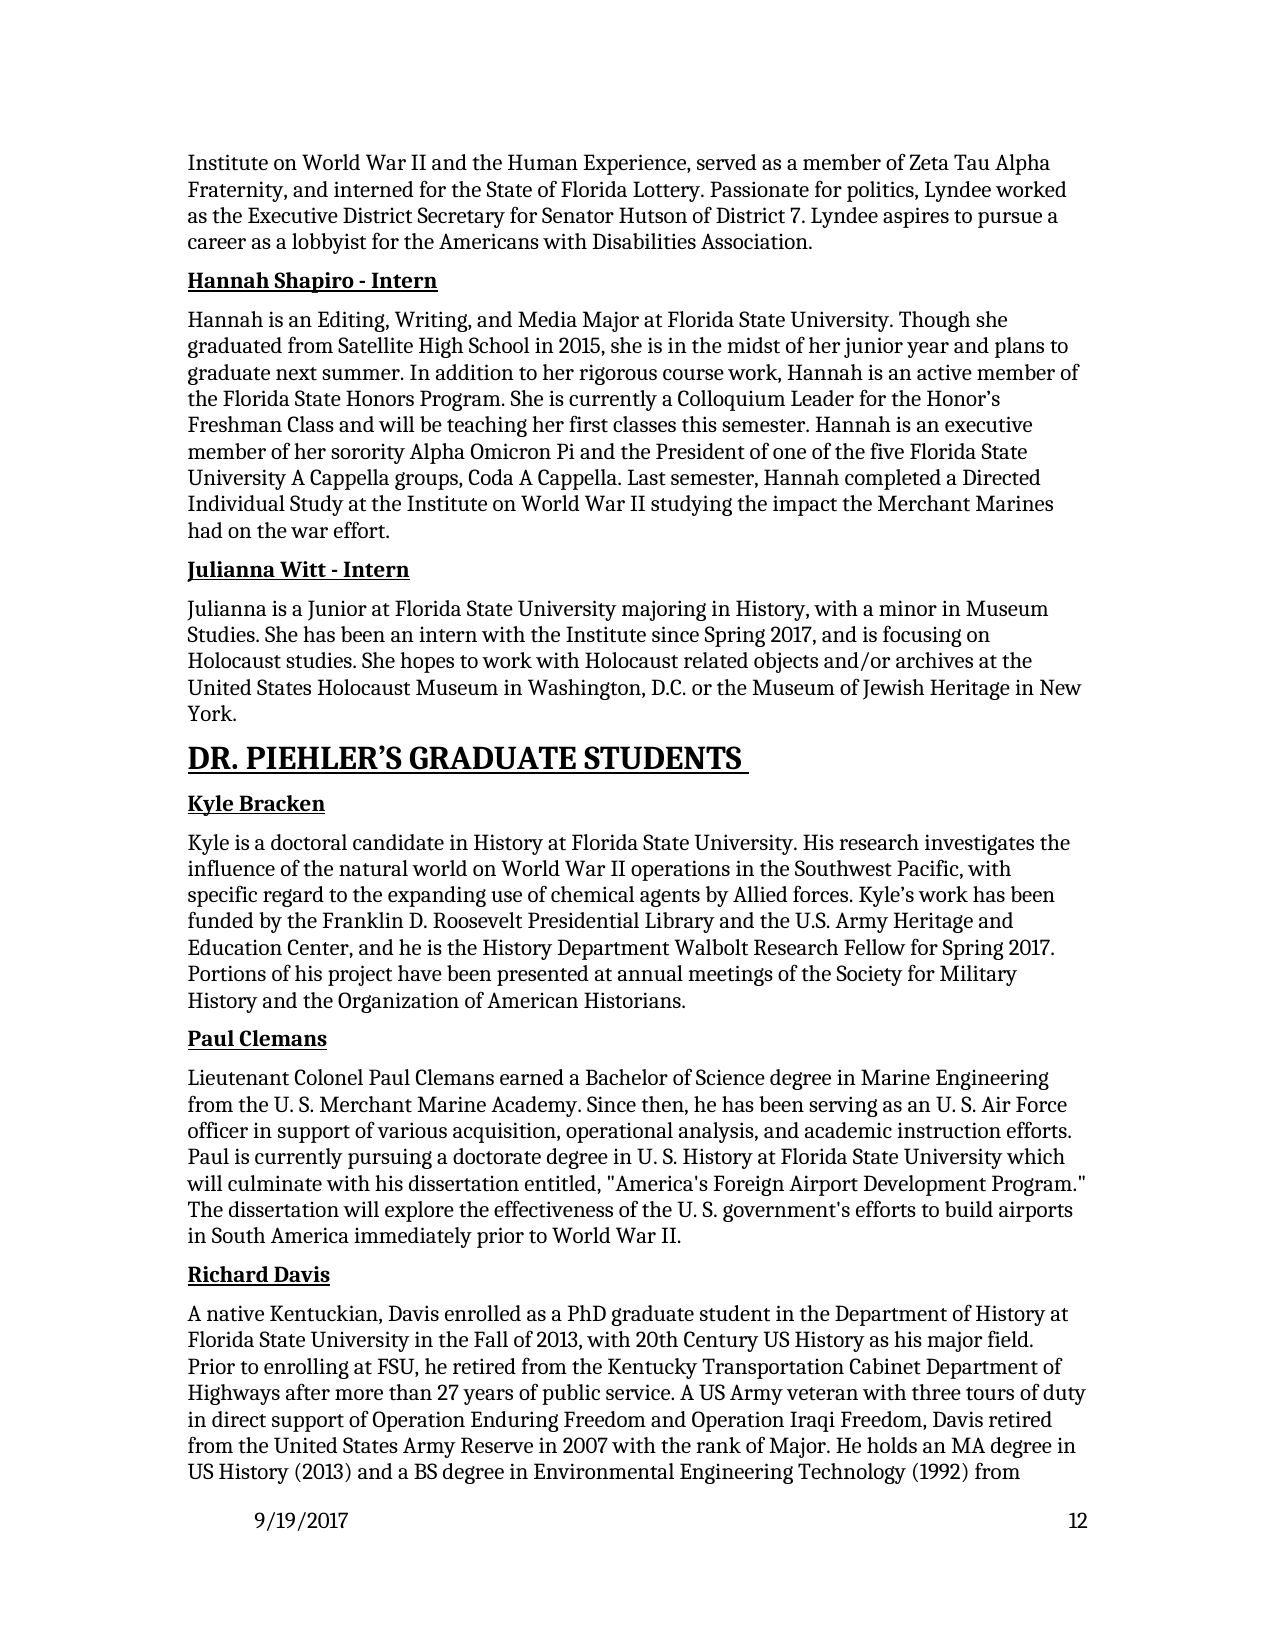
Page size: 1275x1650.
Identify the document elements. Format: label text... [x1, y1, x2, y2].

subtitle DR. PIEHLER’S GRADUATE STUDENTS [187, 739, 1087, 778]
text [187, 1301, 1087, 1485]
text Kyle is a doctoral candidate in History at Florida State University. His research investigates the influence of the natural world on World War II operations in the Southwest Pacific, with specific regard to the expanding use of chemical agents by Allied forces. Kyle’s work has been funded by the Franklin D. Roosevelt Presidential Library and the U.S. Army Heritage and Education Center, and he is the History Department Walbolt Research Fellow for Spring 2017. Portions of his project have been presented at annual meetings of the Society for Military History and the Organization of American Historians. [187, 829, 1087, 1014]
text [187, 150, 1087, 255]
text Paul Clemans [187, 1026, 1087, 1053]
text Lieutenant Colonel Paul Clemans earned a Bachelor of Science degree in Marine Engineering from the U. S. Merchant Marine Academy. Since then, he has been serving as an U. S. Air Force officer in support of various acquisition, operational analysis, and academic instruction efforts. Paul is currently pursuing a doctorate degree in U. S. History at Florida State University which will culminate with his dissertation entitled, "America's Foreign Airport Development Program." The dissertation will explore the effectiveness of the U. S. government's efforts to build airports in South America immediately prior to World War II. [187, 1065, 1087, 1249]
text Kyle Bracken [187, 790, 1087, 817]
text Hannah Shapiro - Intern [187, 268, 1087, 294]
text Hannah is an Editing, Writing, and Media Major at Florida State University. Though she graduated from Satellite High School in 2015, she is in the midst of her junior year and plans to graduate next summer. In addition to her rigorous course work, Hannah is an active member of the Florida State Honors Program. She is currently a Colloquium Leader for the Honor’s Freshman Class and will be teaching her first classes this semester. Hannah is an executive member of her sorority Alpha Omicron Pi and the President of one of the five Florida State University A Cappella groups, Coda A Cappella. Last semester, Hannah completed a Directed Individual Study at the Institute on World War II studying the impact the Merchant Marines had on the war effort. [187, 307, 1087, 544]
text Julianna Witt - Intern [187, 556, 1087, 583]
text Julianna is a Junior at Florida State University majoring in History, with a minor in Museum Studies. She has been an intern with the Institute since Spring 2017, and is focusing on Holocaust studies. She hopes to work with Holocaust related objects and/or archives at the United States Holocaust Museum in Washington, D.C. or the Museum of Jewish Heritage in New York. [187, 595, 1087, 727]
text Richard Davis [187, 1262, 1087, 1288]
